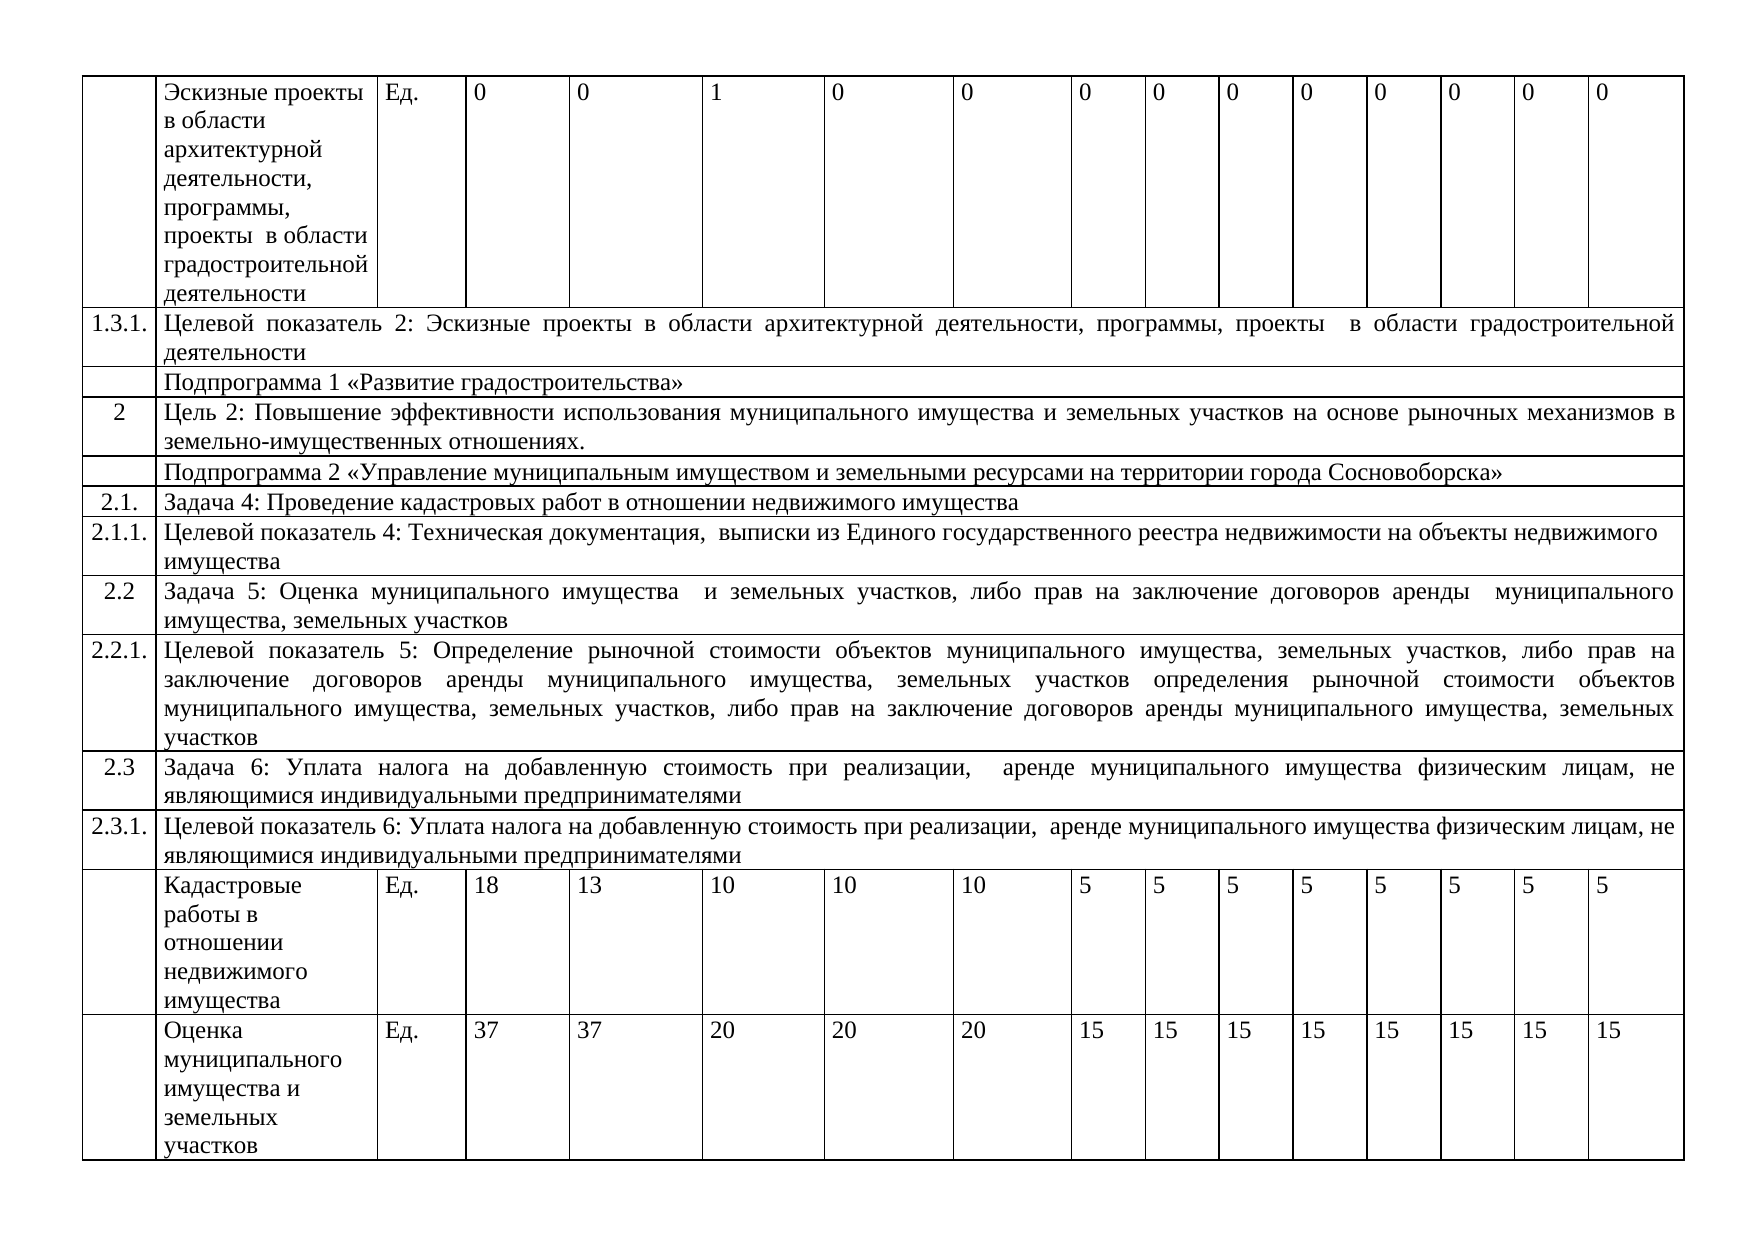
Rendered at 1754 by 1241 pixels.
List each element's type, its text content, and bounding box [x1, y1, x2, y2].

table_cell Цель 2: Повышение эффективности использования муниципального имущества и земельных участков на основе рыночных механизмов в земельно-имущественных отношениях. [157, 398, 1683, 455]
table_cell 0 [1589, 77, 1683, 307]
table_cell 0 [570, 77, 702, 307]
table_cell [83, 1015, 155, 1159]
table_cell 15 [1368, 1015, 1440, 1159]
table_cell 20 [825, 1015, 953, 1159]
table_cell Эскизные проекты в области архитектурной деятельности, программы, проекты в области градостроительной деятельности [157, 77, 377, 307]
table_cell 20 [954, 1015, 1071, 1159]
table_cell [83, 77, 155, 307]
table_cell 15 [1146, 1015, 1218, 1159]
table_cell Задача 6: Уплата налога на добавленную стоимость при реализации, аренде муниципального имущества физическим лицам, не являющимися индивидуальными предпринимателями [157, 752, 1683, 809]
table_cell Ед. [378, 870, 465, 1014]
table_cell [83, 870, 155, 1014]
table_cell 2.3 [83, 752, 155, 809]
table_cell 2.2.1. [83, 635, 155, 750]
table_cell 37 [570, 1015, 702, 1159]
table_cell 1.3.1. [83, 308, 155, 366]
table_cell 10 [703, 870, 824, 1014]
table_cell 0 [1515, 77, 1588, 307]
table_cell 0 [467, 77, 569, 307]
table_cell 18 [467, 870, 569, 1014]
table_cell 5 [1442, 870, 1514, 1014]
table_cell Подпрограмма 1 «Развитие градостроительства» [157, 367, 1683, 396]
table_cell 0 [825, 77, 953, 307]
table_cell 0 [1072, 77, 1145, 307]
table_cell Целевой показатель 2: Эскизные проекты в области архитектурной деятельности, программы, проекты в области градостроительной деятельности [157, 308, 1683, 366]
table_cell 2.3.1. [83, 811, 155, 868]
table_cell 20 [703, 1015, 824, 1159]
table_cell Подпрограмма 2 «Управление муниципальным имуществом и земельными ресурсами на территории города Сосновоборска» [157, 457, 1683, 485]
table_cell 5 [1368, 870, 1440, 1014]
table_cell Целевой показатель 4: Техническая документация, выписки из Единого государственного реестра недвижимости на объекты недвижимого имущества [157, 517, 1683, 575]
table_cell 15 [1442, 1015, 1514, 1159]
table_cell Задача 4: Проведение кадастровых работ в отношении недвижимого имущества [157, 487, 1683, 516]
table_cell 2.1. [83, 487, 155, 516]
table_cell Задача 5: Оценка муниципального имущества и земельных участков, либо прав на заключение договоров аренды муниципального имущества, земельных участков [157, 576, 1683, 634]
table_cell 15 [1072, 1015, 1145, 1159]
table_cell 10 [954, 870, 1071, 1014]
table_cell Целевой показатель 5: Определение рыночной стоимости объектов муниципального имущества, земельных участков, либо прав на заключение договоров аренды муниципального имущества, земельных участков определения рыночной стоимости объектов муниципального имущества, земельных участков, либо прав на заключение договоров аренды муниципального имущества, земельных участков [157, 635, 1683, 750]
table_cell 2.2 [83, 576, 155, 634]
table_cell 15 [1220, 1015, 1292, 1159]
table_cell [83, 457, 155, 485]
table_cell 5 [1294, 870, 1366, 1014]
table_cell 2 [83, 398, 155, 455]
table_cell 15 [1589, 1015, 1683, 1159]
table_cell Ед. [378, 77, 465, 307]
table_cell 1 [703, 77, 824, 307]
table_cell 0 [1368, 77, 1440, 307]
table_cell 10 [825, 870, 953, 1014]
table_cell Целевой показатель 6: Уплата налога на добавленную стоимость при реализации, аренде муниципального имущества физическим лицам, не являющимися индивидуальными предпринимателями [157, 811, 1683, 868]
table_cell 13 [570, 870, 702, 1014]
table_cell 0 [1442, 77, 1514, 307]
table_cell Кадастровые работы в отношении недвижимого имущества [157, 870, 377, 1014]
table_cell 15 [1515, 1015, 1588, 1159]
table_cell [83, 367, 155, 396]
table_cell 5 [1515, 870, 1588, 1014]
table_cell 15 [1294, 1015, 1366, 1159]
table_cell 0 [1294, 77, 1366, 307]
table_cell 0 [1220, 77, 1292, 307]
table_cell 5 [1146, 870, 1218, 1014]
table_cell 5 [1220, 870, 1292, 1014]
table_cell 2.1.1. [83, 517, 155, 575]
table_cell 0 [954, 77, 1071, 307]
table_cell 5 [1589, 870, 1683, 1014]
table_cell 37 [467, 1015, 569, 1159]
table_cell 0 [1146, 77, 1218, 307]
table_cell 5 [1072, 870, 1145, 1014]
table_cell Оценка муниципального имущества и земельных участков [157, 1015, 377, 1159]
table_cell Ед. [378, 1015, 465, 1159]
